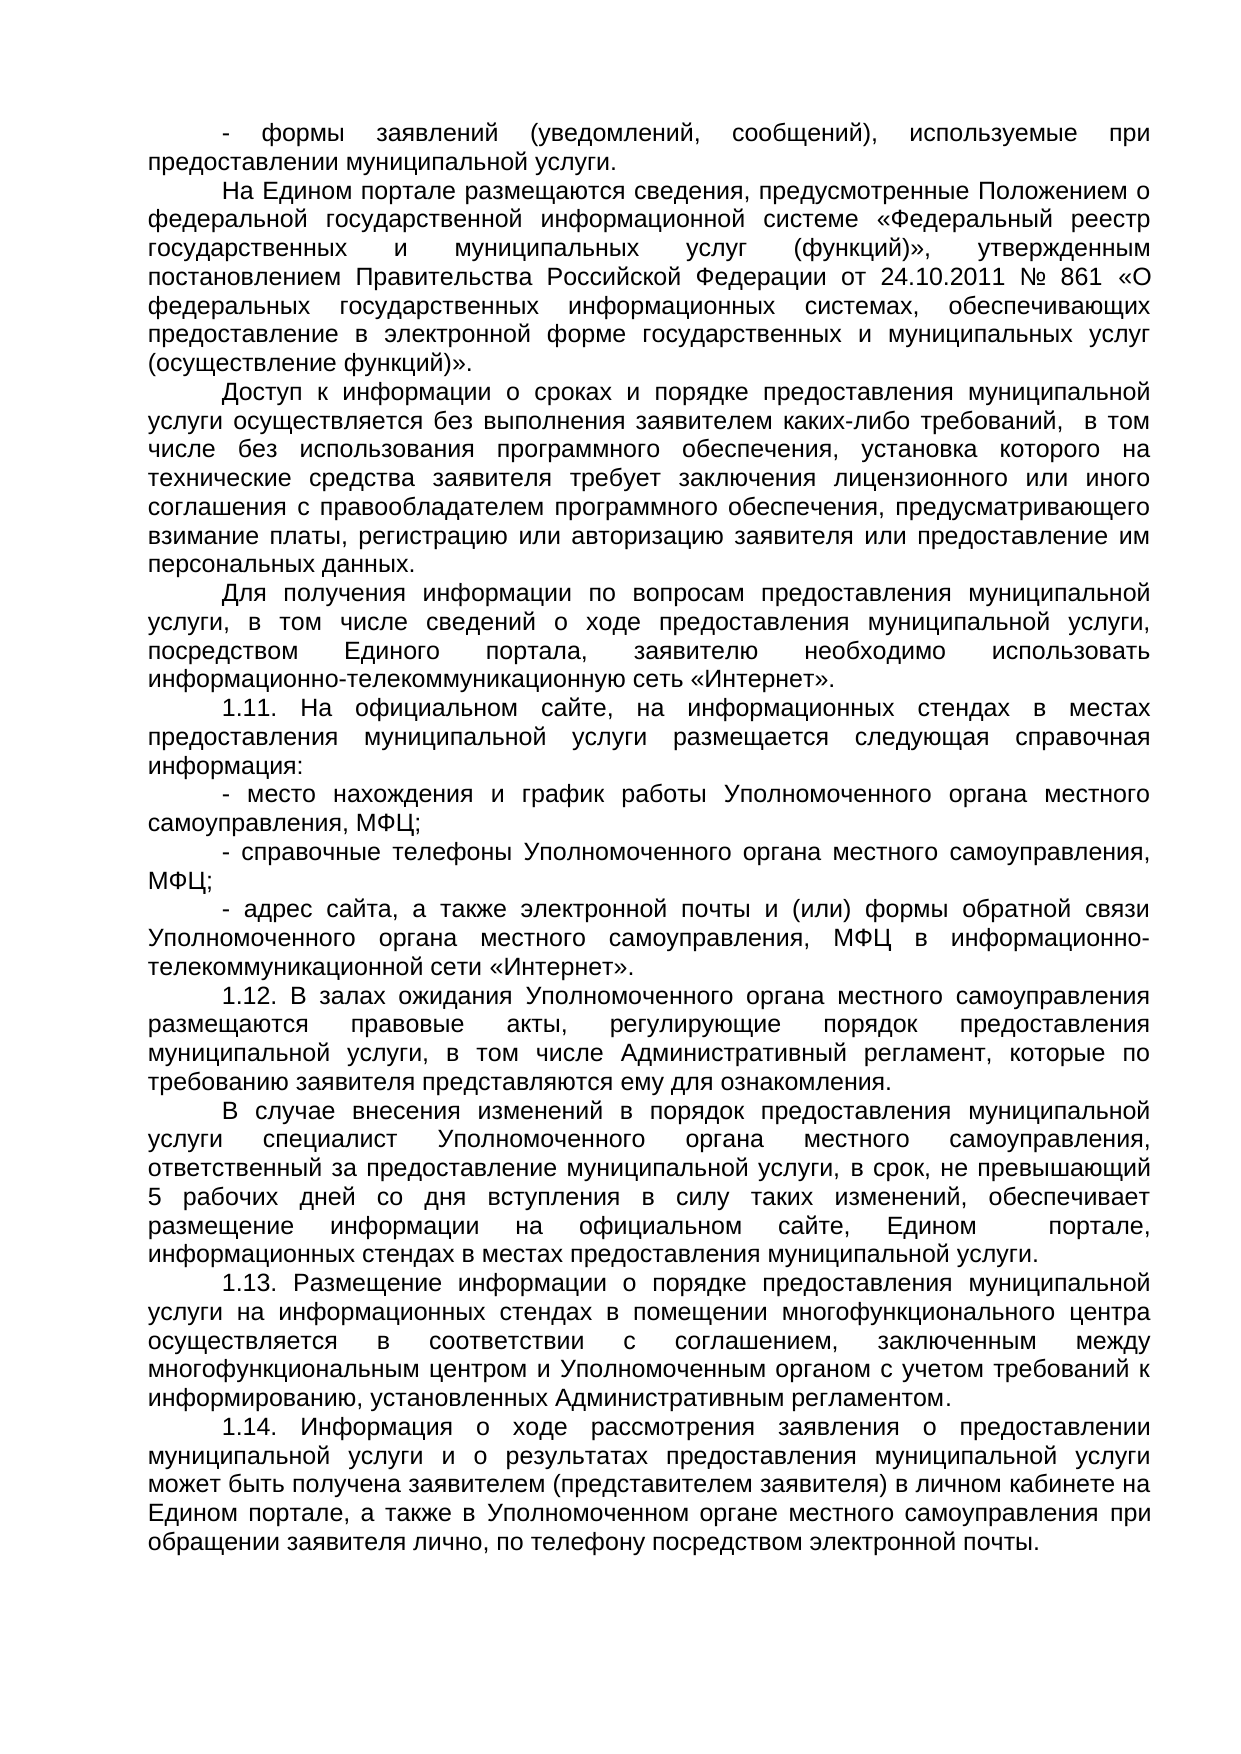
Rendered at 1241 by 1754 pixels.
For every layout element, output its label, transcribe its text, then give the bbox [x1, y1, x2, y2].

text В случае внесения изменений в порядок предоставления муниципальной услуги специалист Уполномоченного органа местного самоуправления, ответственный за предоставление муниципальной услуги, в срок, не превышающий 5 рабочих дней со дня вступления в силу таких изменений, обеспечивает размещение информации на официальном сайте, Едином портале, информационных стендах в местах предоставления муниципальной услуги. [148, 1096, 1151, 1268]
text 1.11. На официальном сайте, на информационных стендах в местах предоставления муниципальной услуги размещается следующая справочная информация: [148, 693, 1151, 779]
text 1.13. Размещение информации о порядке предоставления муниципальной услуги на информационных стендах в помещении многофункционального центра осуществляется в соответствии с соглашением, заключенным между многофункциональным центром и Уполномоченным органом с учетом требований к информированию, установленных Административным регламентом. [148, 1268, 1151, 1412]
text 1.12. В залах ожидания Уполномоченного органа местного самоуправления размещаются правовые акты, регулирующие порядок предоставления муниципальной услуги, в том числе Административный регламент, которые по требованию заявителя представляются ему для ознакомления. [148, 981, 1151, 1096]
text - формы заявлений (уведомлений, сообщений), используемые при предоставлении муниципальной услуги. [148, 118, 1151, 176]
text Для получения информации по вопросам предоставления муниципальной услуги, в том числе сведений о ходе предоставления муниципальной услуги, посредством Единого портала, заявителю необходимо использовать информационно-телекоммуникационную сеть «Интернет». [148, 578, 1151, 693]
text Доступ к информации о сроках и порядке предоставления муниципальной услуги осуществляется без выполнения заявителем каких-либо требований, в том числе без использования программного обеспечения, установка которого на технические средства заявителя требует заключения лицензионного или иного соглашения с правообладателем программного обеспечения, предусматривающего взимание платы, регистрацию или авторизацию заявителя или предоставление им персональных данных. [148, 377, 1151, 578]
text - справочные телефоны Уполномоченного органа местного самоуправления, МФЦ; [148, 837, 1151, 894]
text 1.14. Информация о ходе рассмотрения заявления о предоставлении муниципальной услуги и о результатах предоставления муниципальной услуги может быть получена заявителем (представителем заявителя) в личном кабинете на Едином портале, а также в Уполномоченном органе местного самоуправления при обращении заявителя лично, по телефону посредством электронной почты. [148, 1412, 1151, 1556]
text - место нахождения и график работы Уполномоченного органа местного самоуправления, МФЦ; [148, 779, 1151, 837]
text На Едином портале размещаются сведения, предусмотренные Положением о федеральной государственной информационной системе «Федеральный реестр государственных и муниципальных услуг (функций)», утвержденным постановлением Правительства Российской Федерации от 24.10.2011 № 861 «О федеральных государственных информационных системах, обеспечивающих предоставление в электронной форме государственных и муниципальных услуг (осуществление функций)». [148, 176, 1151, 377]
text - адрес сайта, а также электронной почты и (или) формы обратной связи Уполномоченного органа местного самоуправления, МФЦ в информационно-телекоммуникационной сети «Интернет». [148, 894, 1151, 981]
